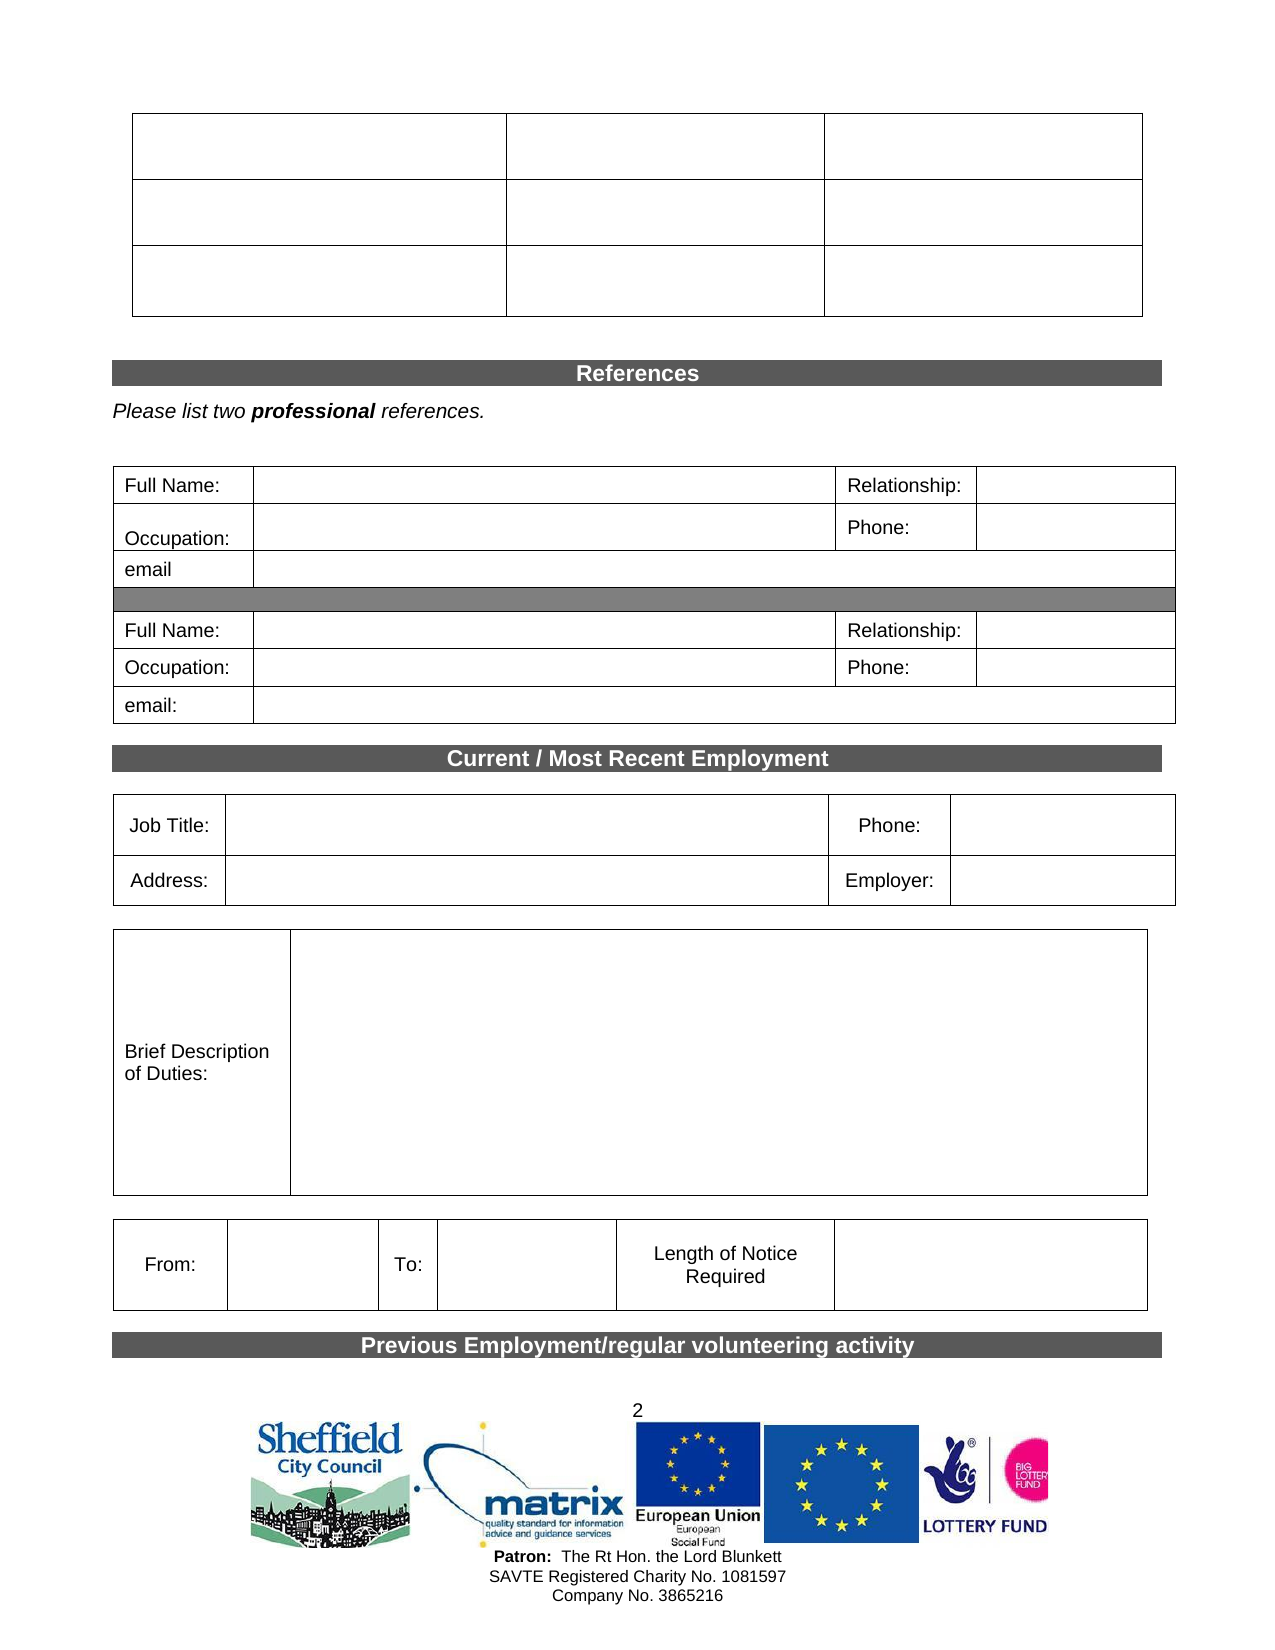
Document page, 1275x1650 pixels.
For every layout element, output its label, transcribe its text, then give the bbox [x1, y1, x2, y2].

table_cell [507, 180, 824, 245]
table_header [228, 1220, 378, 1310]
table_cell email [114, 551, 253, 587]
table_header [977, 467, 1175, 503]
table_cell [254, 649, 835, 686]
table_cell [977, 504, 1175, 549]
table_cell [977, 649, 1175, 686]
picture [250, 1421, 1049, 1548]
table_cell Relationship: [836, 612, 976, 648]
table_cell [133, 180, 506, 245]
table_cell [254, 551, 1175, 587]
table_cell [825, 114, 1142, 179]
table_header To: [379, 1220, 437, 1310]
table_header [291, 930, 1147, 1195]
table_cell Address: [114, 856, 225, 905]
table_cell [507, 114, 824, 179]
table_cell email: [114, 687, 253, 723]
table_cell [825, 246, 1142, 316]
table_header Phone: [829, 795, 950, 854]
table_header [226, 795, 828, 854]
table_cell [114, 588, 1175, 611]
table_header Relationship: [836, 467, 976, 503]
table_cell Phone: [836, 504, 976, 549]
subtitle Previous Employment/regular volunteering activity [112, 1332, 1162, 1358]
table_cell Phone: [836, 649, 976, 686]
table_cell Occupation: [114, 504, 253, 549]
table_cell Full Name: [114, 612, 253, 648]
table_cell Occupation: [114, 649, 253, 686]
table_cell [507, 246, 824, 316]
table_cell [254, 612, 835, 648]
table_cell [254, 687, 1175, 723]
table_cell [951, 856, 1175, 905]
table_cell [133, 114, 506, 179]
table_header From: [114, 1220, 227, 1310]
table_cell [254, 504, 835, 549]
table_cell [825, 180, 1142, 245]
subtitle References [112, 360, 1162, 386]
table_header Full Name: [114, 467, 253, 503]
table_cell [977, 612, 1175, 648]
table_header Brief Description of Duties: [114, 930, 290, 1195]
text Please list two professional references. [112, 399, 1162, 423]
table_header [438, 1220, 616, 1310]
table_header [951, 795, 1175, 854]
table_cell [133, 246, 506, 316]
table_header Length of Notice Required [617, 1220, 834, 1310]
table_cell Employer: [829, 856, 950, 905]
table_header [254, 467, 835, 503]
table_header Job Title: [114, 795, 225, 854]
table_cell [226, 856, 828, 905]
table_header [835, 1220, 1147, 1310]
subtitle Current / Most Recent Employment [112, 745, 1162, 772]
